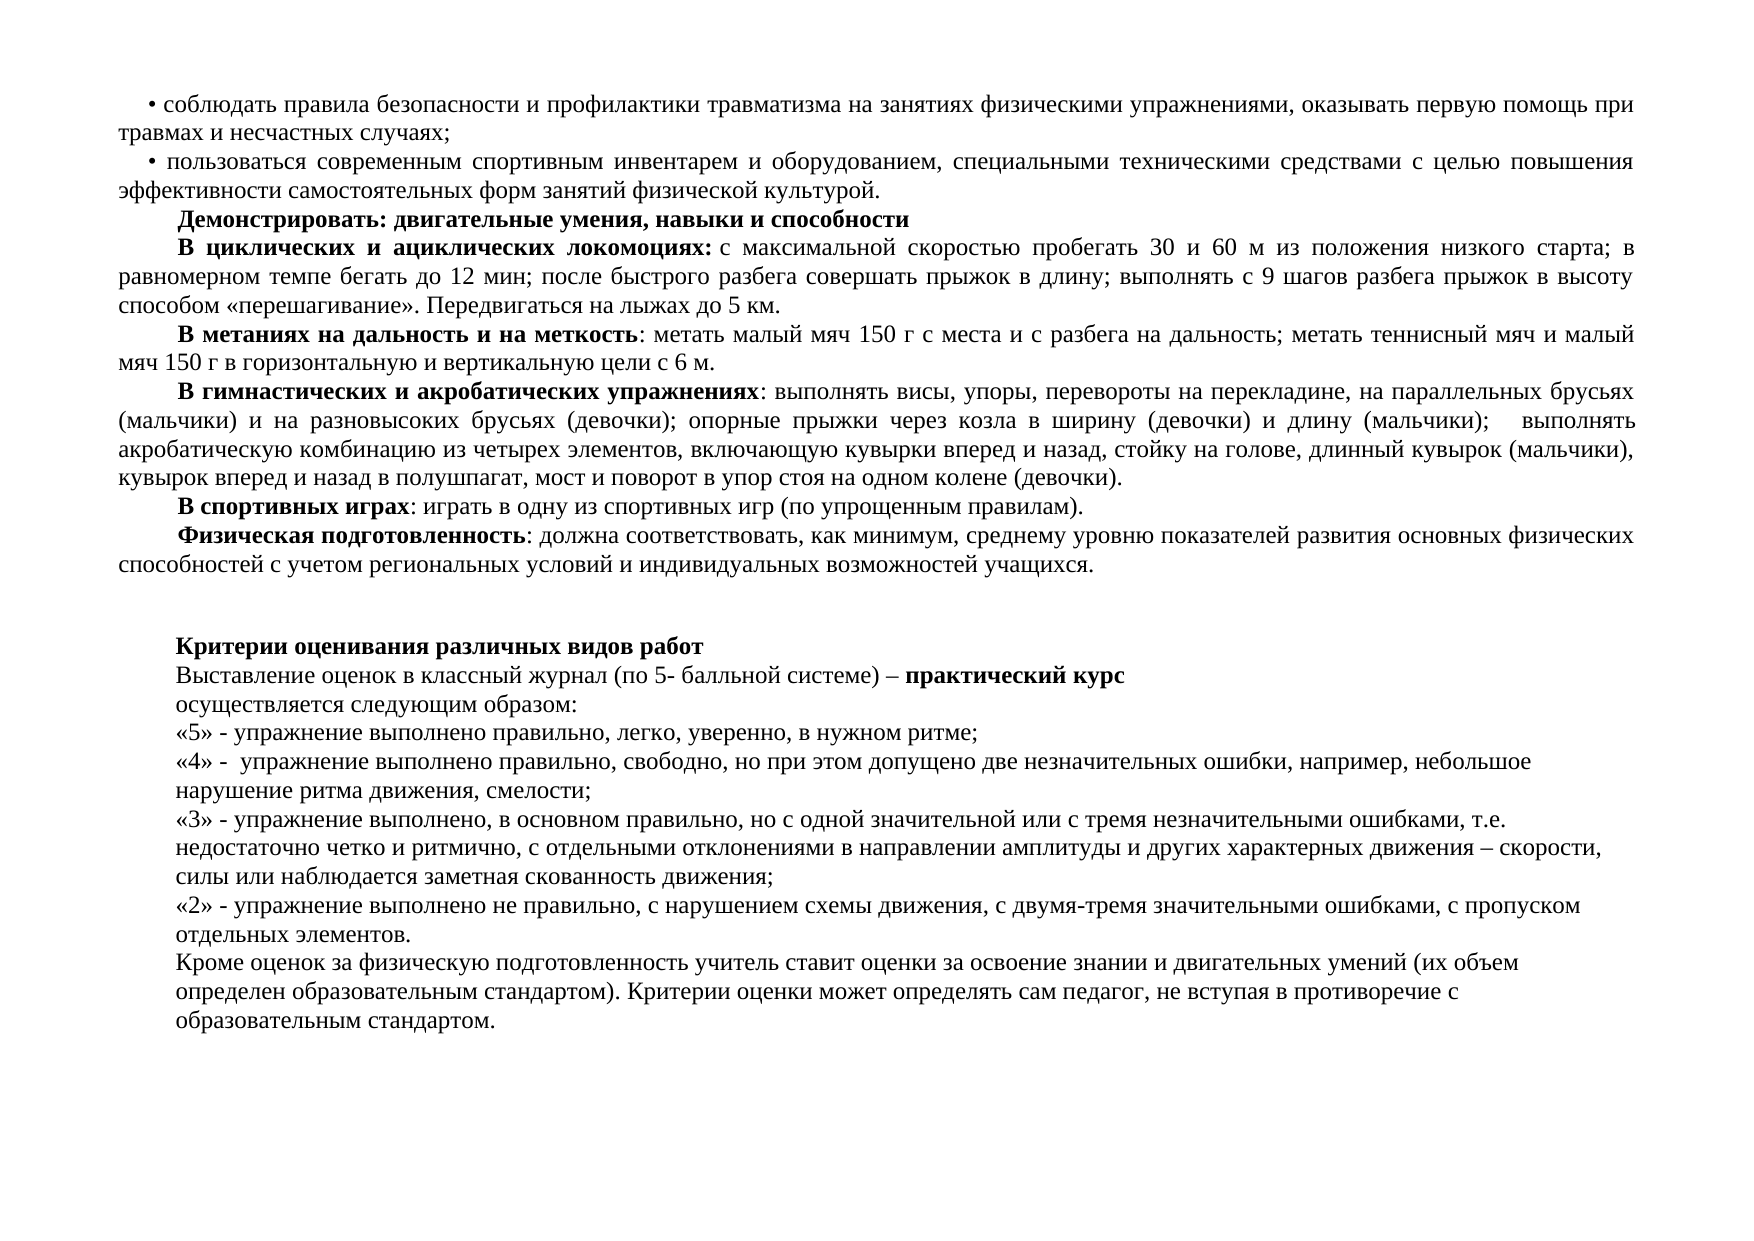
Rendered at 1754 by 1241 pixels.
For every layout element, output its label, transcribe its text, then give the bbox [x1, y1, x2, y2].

text «3» - упражнение выполнено, в основном правильно, но с одной значительной или с тремя незначительными ошибками, т.е. недостаточно четко и ритмично, с отдельными отклонениями в направлении амплитуды и других характерных движения – скорости, силы или наблюдается заметная скованность движения; [175, 804, 1636, 890]
text В гимнастических и акробатических упражнениях: выполнять висы, упоры, перевороты на перекладине, на параллельных брусьях (мальчики) и на разновысоких брусьях (девочки); опорные прыжки через козла в ширину (девочки) и длину (мальчики); выполнять акробатическую комбинацию из четырех элементов, включающую кувырки вперед и назад, стойку на голове, длинный кувырок (мальчики), кувырок вперед и назад в полушпагат, мост и поворот в упор стоя на одном колене (девочки). [118, 376, 1636, 491]
text Выставление оценок в классный журнал (по 5- балльной системе) – практический курс [175, 660, 1636, 689]
text В циклических и ациклических локомоциях: с максимальной скоростью пробегать 30 и 60 м из положения низкого старта; в равномерном темпе бегать до 12 мин; после быстрого разбега совершать прыжок в длину; выполнять с 9 шагов разбега прыжок в высоту способом «перешагивание». Передвигаться на лыжах до 5 км. [118, 232, 1636, 319]
text В метаниях на дальность и на меткость: метать малый мяч 150 г с места и с разбега на дальность; метать теннисный мяч и малый мяч 150 г в горизонтальную и вертикальную цели с 6 м. [118, 319, 1636, 376]
text Физическая подготовленность: должна соответствовать, как минимум, среднему уровню показателей развития основных физических способностей с учетом региональных условий и индивидуальных возможностей учащихся. [118, 520, 1636, 577]
text Демонстрировать: двигательные умения, навыки и способности [118, 204, 1636, 232]
text • пользоваться современным спортивным инвентарем и оборудованием, специальными техническими средствами с целью повышения эффективности самостоятельных форм занятий физической культурой. [118, 146, 1636, 204]
text «4» - упражнение выполнено правильно, свободно, но при этом допущено две незначительных ошибки, например, небольшое нарушение ритма движения, смелости; [175, 746, 1636, 804]
text • соблюдать правила безопасности и профилактики травматизма на занятиях физическими упражнениями, оказывать первую помощь при травмах и несчастных случаях; [118, 89, 1636, 146]
text осуществляется следующим образом: [175, 689, 1636, 717]
text В спортивных играх: играть в одну из спортивных игр (по упрощенным правилам). [118, 491, 1636, 520]
text «2» - упражнение выполнено не правильно, с нарушением схемы движения, с двумя-тремя значительными ошибками, с пропуском отдельных элементов. [175, 890, 1636, 947]
text «5» - упражнение выполнено правильно, легко, уверенно, в нужном ритме; [175, 717, 1636, 746]
text Критерии оценивания различных видов работ [175, 631, 1636, 660]
text Кроме оценок за физическую подготовленность учитель ставит оценки за освоение знании и двигательных умений (их объем определен образовательным стандартом). Критерии оценки может определять сам педагог, не вступая в противоречие с образовательным стандартом. [175, 947, 1636, 1034]
